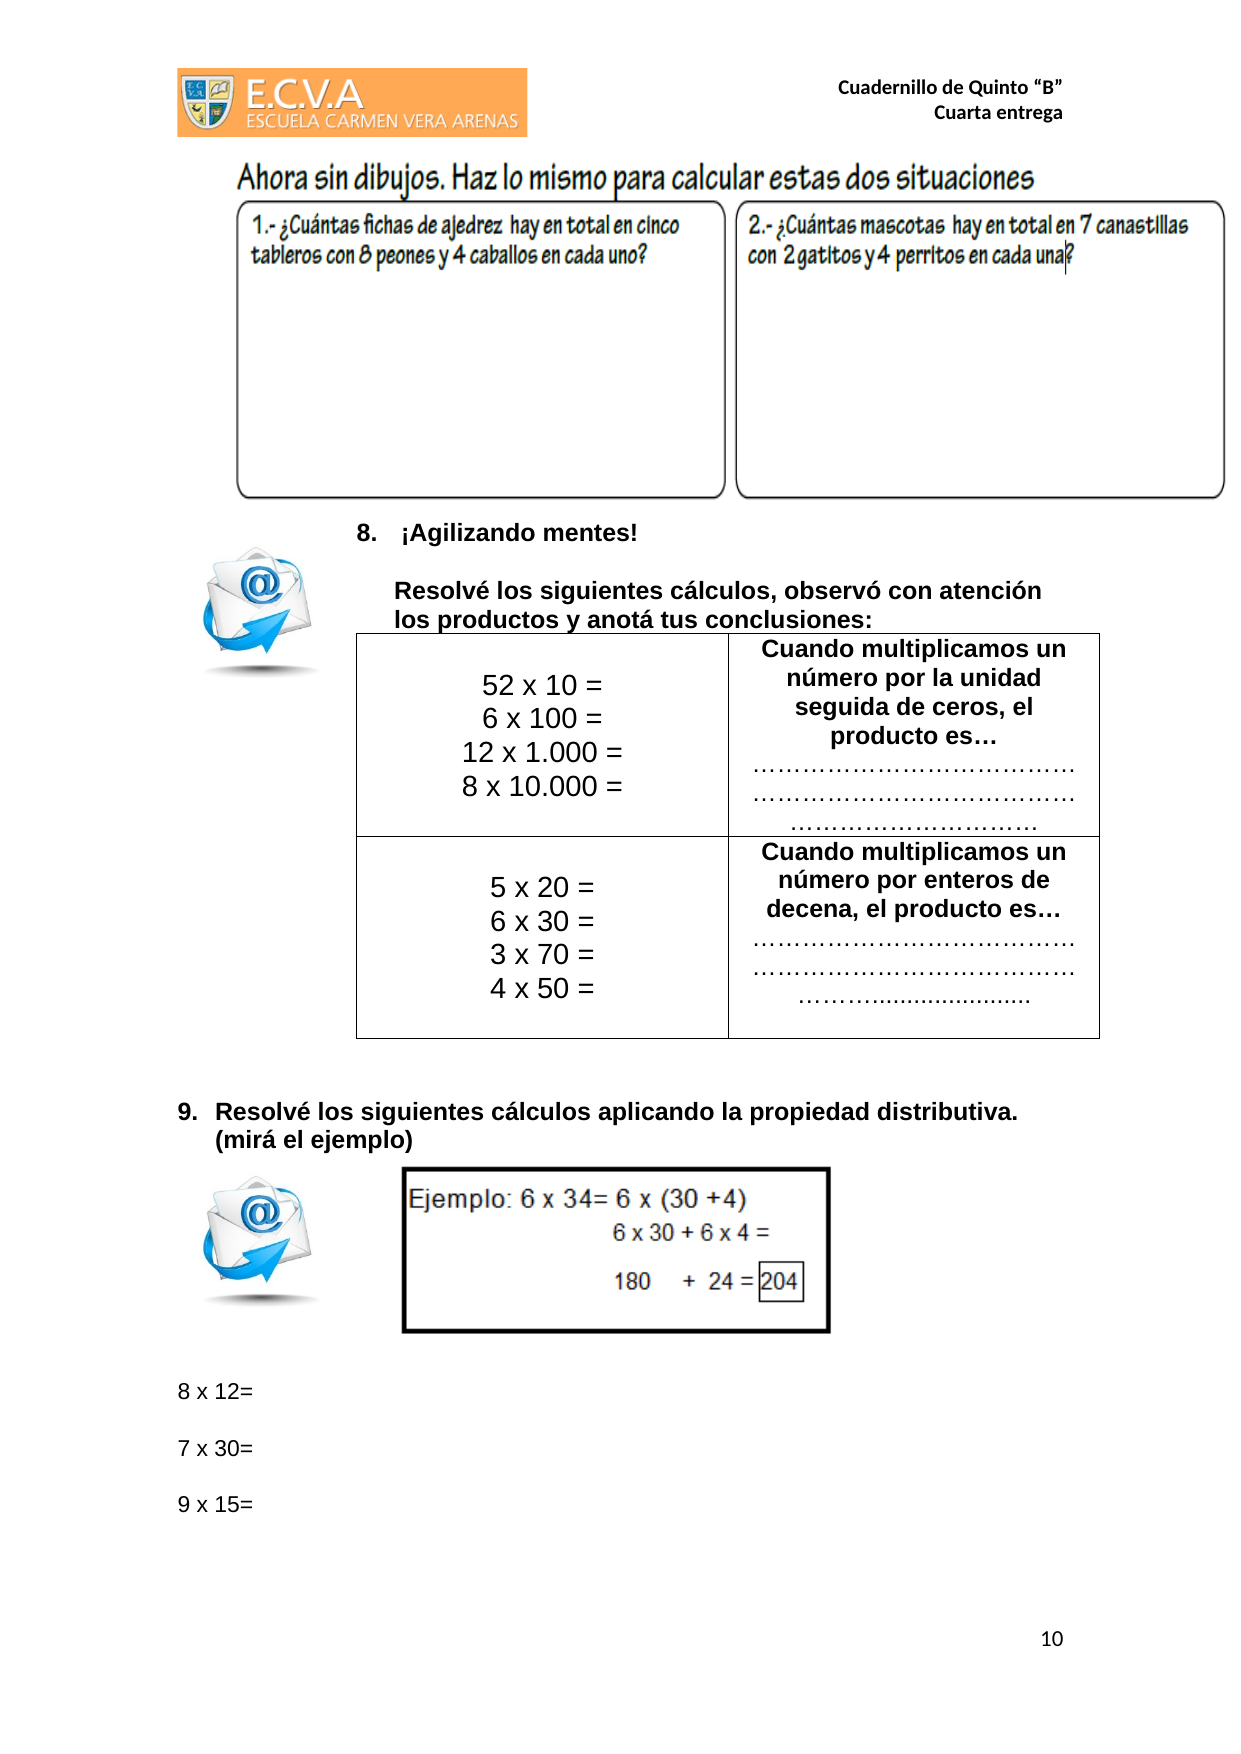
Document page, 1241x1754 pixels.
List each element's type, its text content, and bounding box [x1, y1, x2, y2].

text 8 x 12= [177, 1378, 1063, 1405]
picture [177, 1155, 338, 1314]
table_cell 5 x 20 = 6 x 30 = 3 x 70 = 4 x 50 = [357, 837, 728, 1038]
picture [177, 526, 338, 685]
list Resolvé los siguientes cálculos, observó con atención los productos y anotá tus conclusiones: [338, 576, 1063, 633]
list ¡Agilizando mentes! [177, 518, 1063, 547]
table_header 52 x 10 = 6 x 100 = 12 x 1.000 = 8 x 10.000 = [357, 634, 728, 836]
list Resolvé los siguientes cálculos aplicando la propiedad distributiva. (mirá el ejemplo) [177, 1096, 1063, 1154]
text 7 x 30= [177, 1434, 1063, 1461]
picture [399, 1153, 842, 1348]
picture [177, 68, 528, 137]
picture [214, 152, 1241, 519]
table_header Cuando multiplicamos un número por la unidad seguida de ceros, el producto es… ……………………………………………………………………………………………… [729, 634, 1099, 836]
table_cell Cuando multiplicamos un número por enteros de decena, el producto es… ……………………………………………………………………………....................... [729, 837, 1099, 1038]
text 9 x 15= [177, 1491, 1063, 1517]
